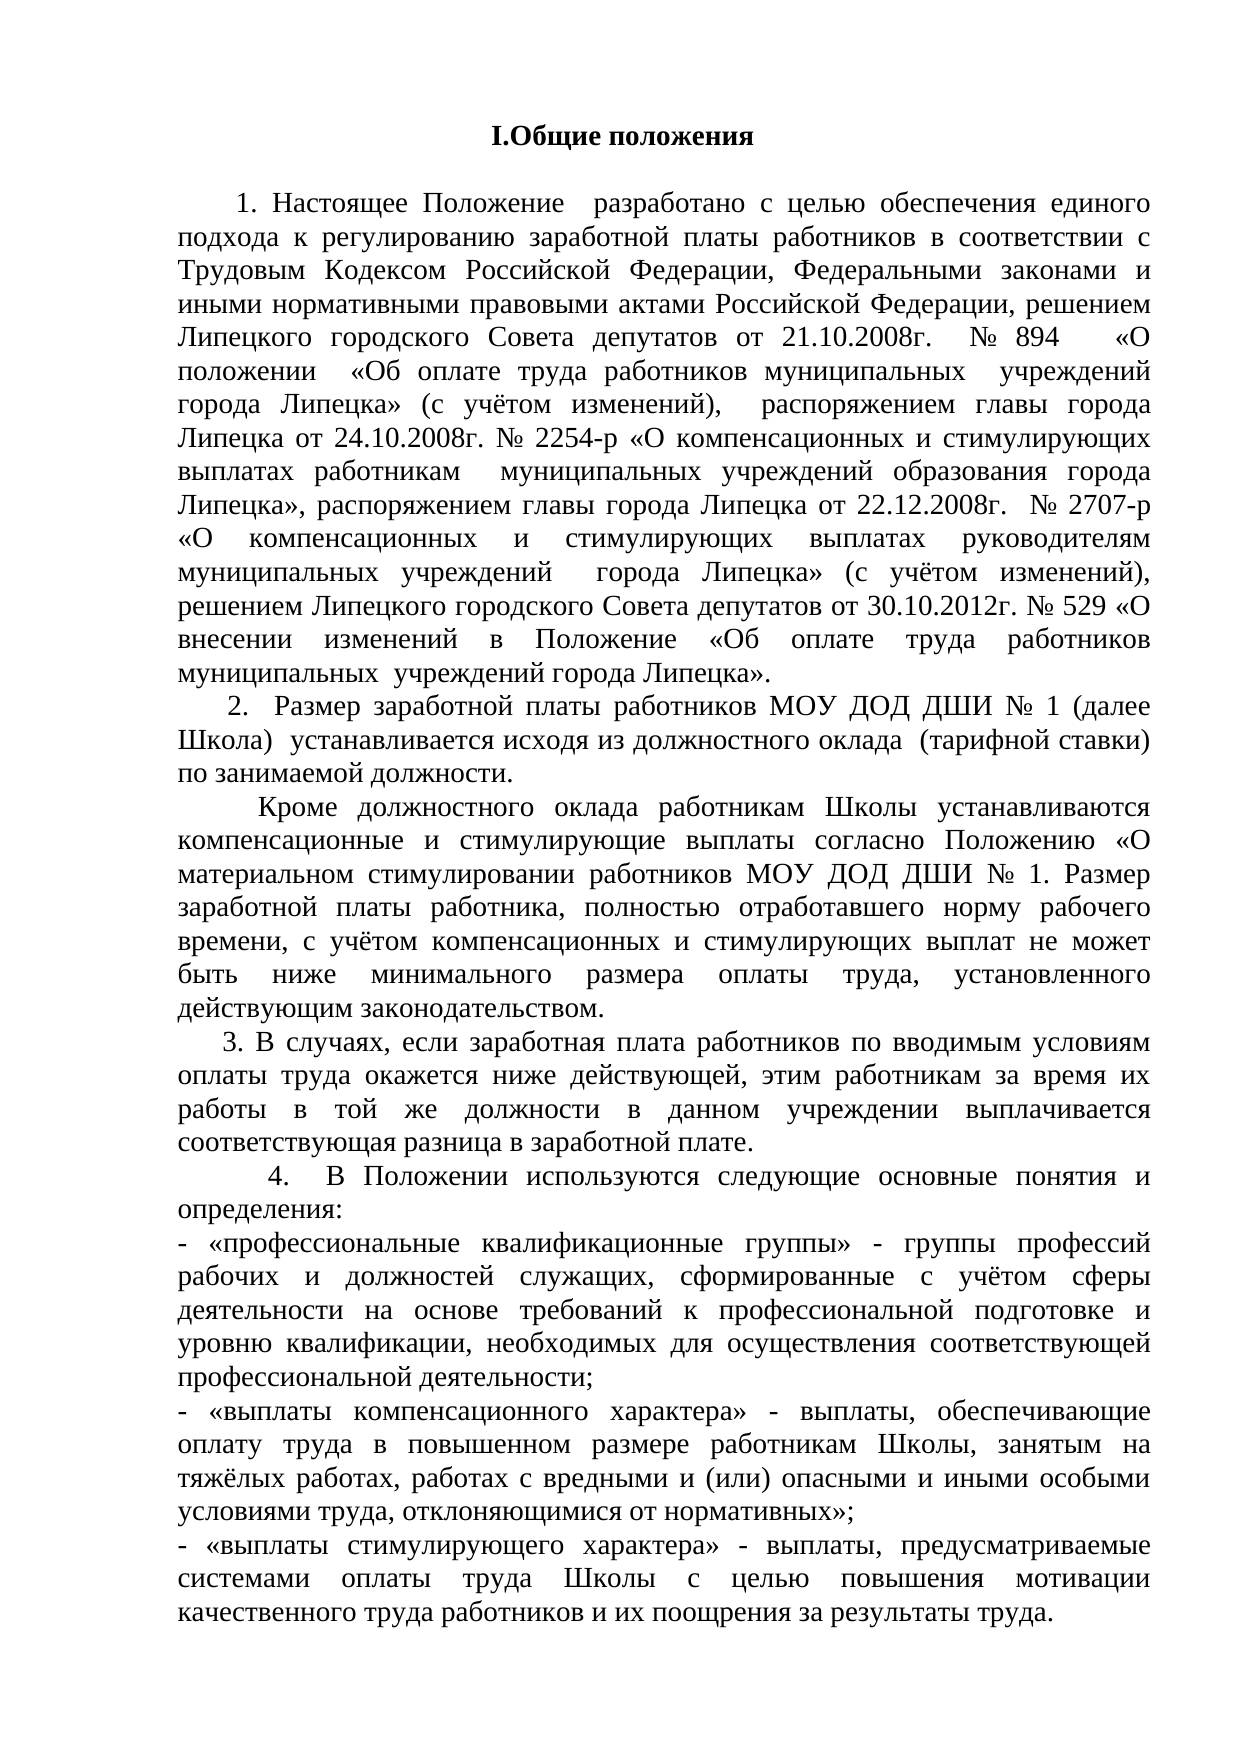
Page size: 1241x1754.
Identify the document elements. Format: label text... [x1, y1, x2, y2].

text I.Общие положения [177, 118, 1152, 152]
text 3. В случаях, если заработная плата работников по вводимым условиям оплаты труда окажется ниже действующей, этим работникам за время их работы в той же должности в данном учреждении выплачивается соответствующая разница в заработной плате. [177, 1024, 1152, 1158]
text 2. Размер заработной платы работников МОУ ДОД ДШИ № 1 (далее Школа) устанавливается исходя из должностного оклада (тарифной ставки) по занимаемой должности. [177, 688, 1152, 789]
text Кроме должностного оклада работникам Школы устанавливаются компенсационные и стимулирующие выплаты согласно Положению «О материальном стимулировании работников МОУ ДОД ДШИ № 1. Размер заработной платы работника, полностью отработавшего норму рабочего времени, с учётом компенсационных и стимулирующих выплат не может быть ниже минимального размера оплаты труда, установленного действующим законодательством. [177, 789, 1152, 1024]
text 1. Настоящее Положение разработано с целью обеспечения единого подхода к регулированию заработной платы работников в соответствии с Трудовым Кодексом Российской Федерации, Федеральными законами и иными нормативными правовыми актами Российской Федерации, решением Липецкого городского Совета депутатов от 21.10.2008г. № 894 «О положении «Об оплате труда работников муниципальных учреждений города Липецка» (с учётом изменений), распоряжением главы города Липецка от 24.10.2008г. № 2254-р «О компенсационных и стимулирующих выплатах работникам муниципальных учреждений образования города Липецка», распоряжением главы города Липецка от 22.12.2008г. № 2707-р «О компенсационных и стимулирующих выплатах руководителям муниципальных учреждений города Липецка» (с учётом изменений), решением Липецкого городского Совета депутатов от 30.10.2012г. № 529 «О внесении изменений в Положение «Об оплате труда работников муниципальных учреждений города Липецка». [177, 185, 1152, 688]
text - «выплаты стимулирующего характера» - выплаты, предусматриваемые системами оплаты труда Школы с целью повышения мотивации качественного труда работников и их поощрения за результаты труда. [177, 1527, 1152, 1627]
text - «профессиональные квалификационные группы» - группы профессий рабочих и должностей служащих, сформированные с учётом сферы деятельности на основе требований к профессиональной подготовке и уровню квалификации, необходимых для осуществления соответствующей профессиональной деятельности; [177, 1225, 1152, 1393]
text 4. В Положении используются следующие основные понятия и определения: [177, 1158, 1152, 1225]
text - «выплаты компенсационного характера» - выплаты, обеспечивающие оплату труда в повышенном размере работникам Школы, занятым на тяжёлых работах, работах с вредными и (или) опасными и иными особыми условиями труда, отклоняющимися от нормативных»; [177, 1393, 1152, 1527]
